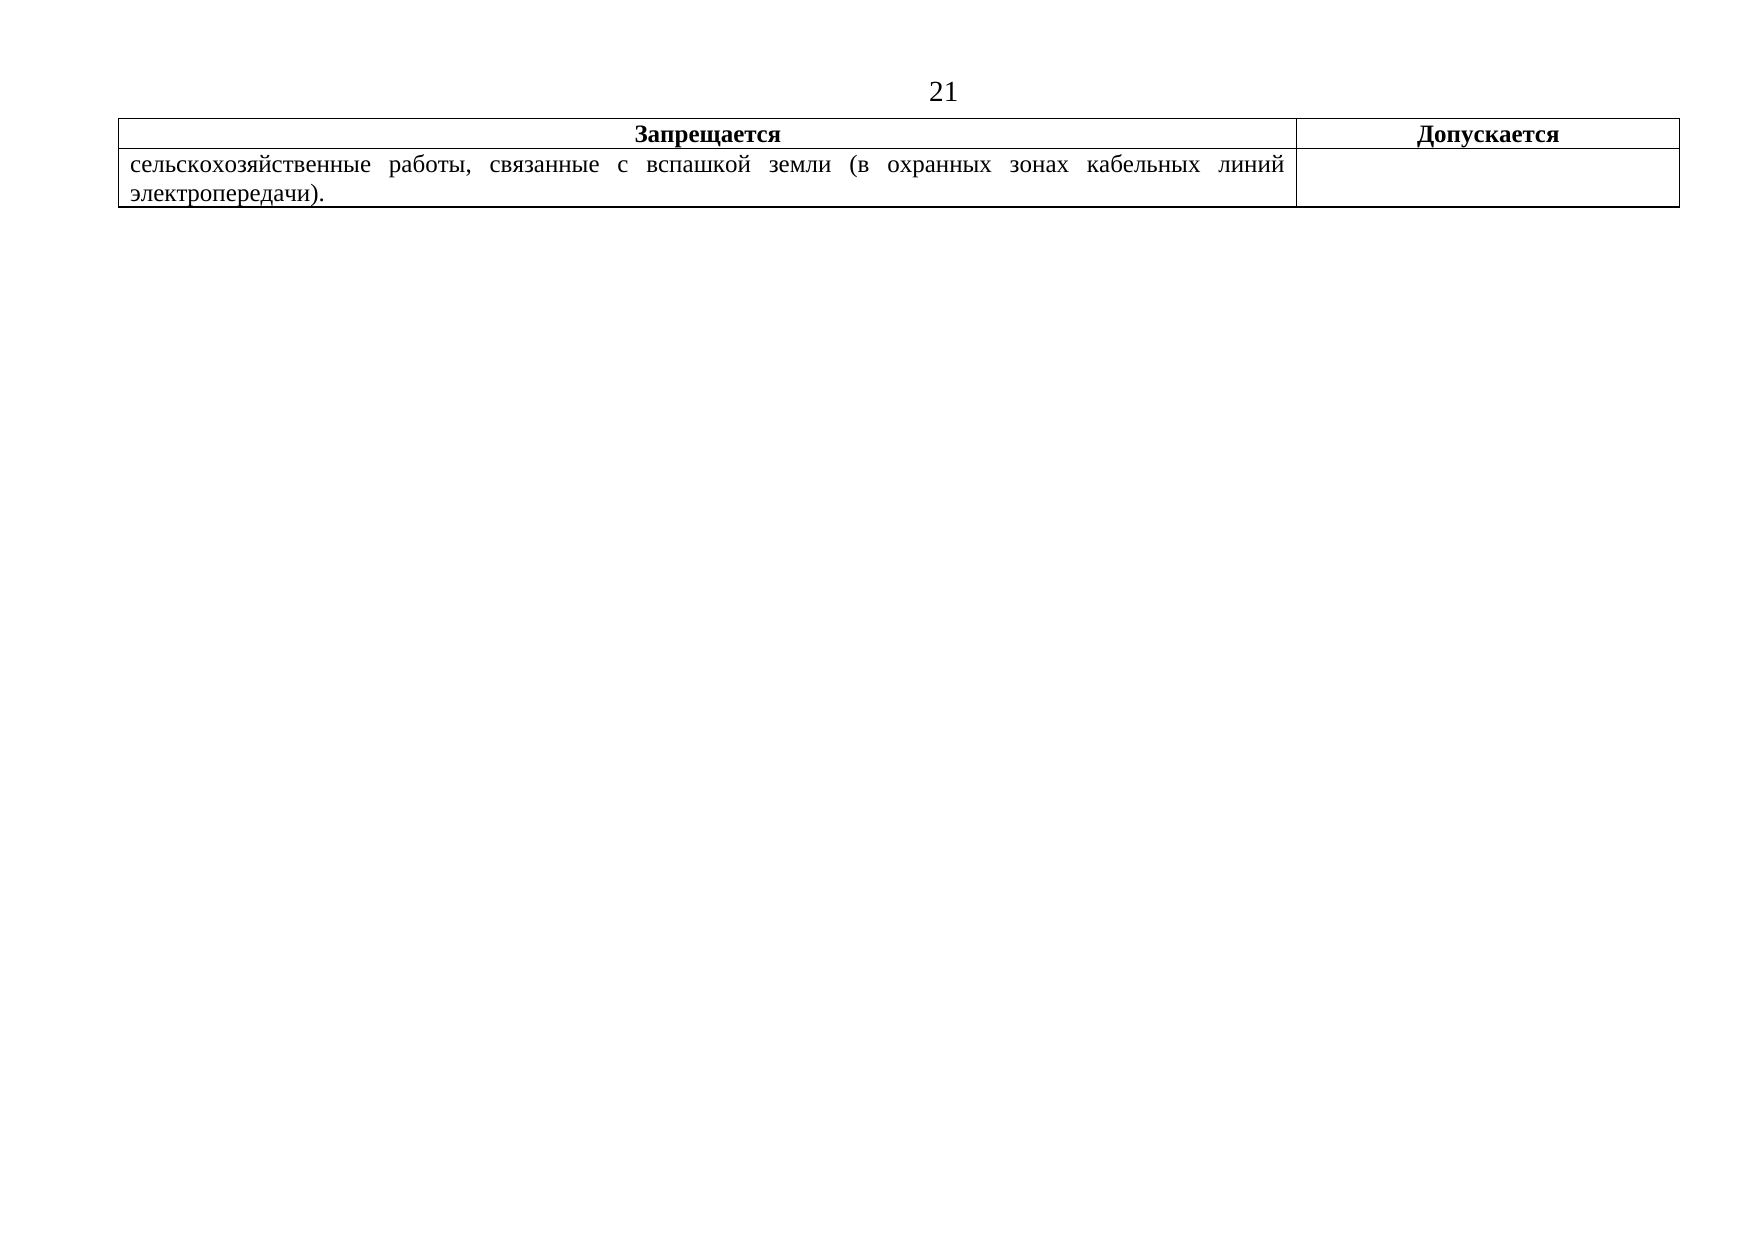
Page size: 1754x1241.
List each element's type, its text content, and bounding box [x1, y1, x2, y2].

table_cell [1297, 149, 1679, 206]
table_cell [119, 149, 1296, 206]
table_header Допускается [1297, 119, 1679, 148]
table_header Запрещается [119, 119, 1296, 148]
